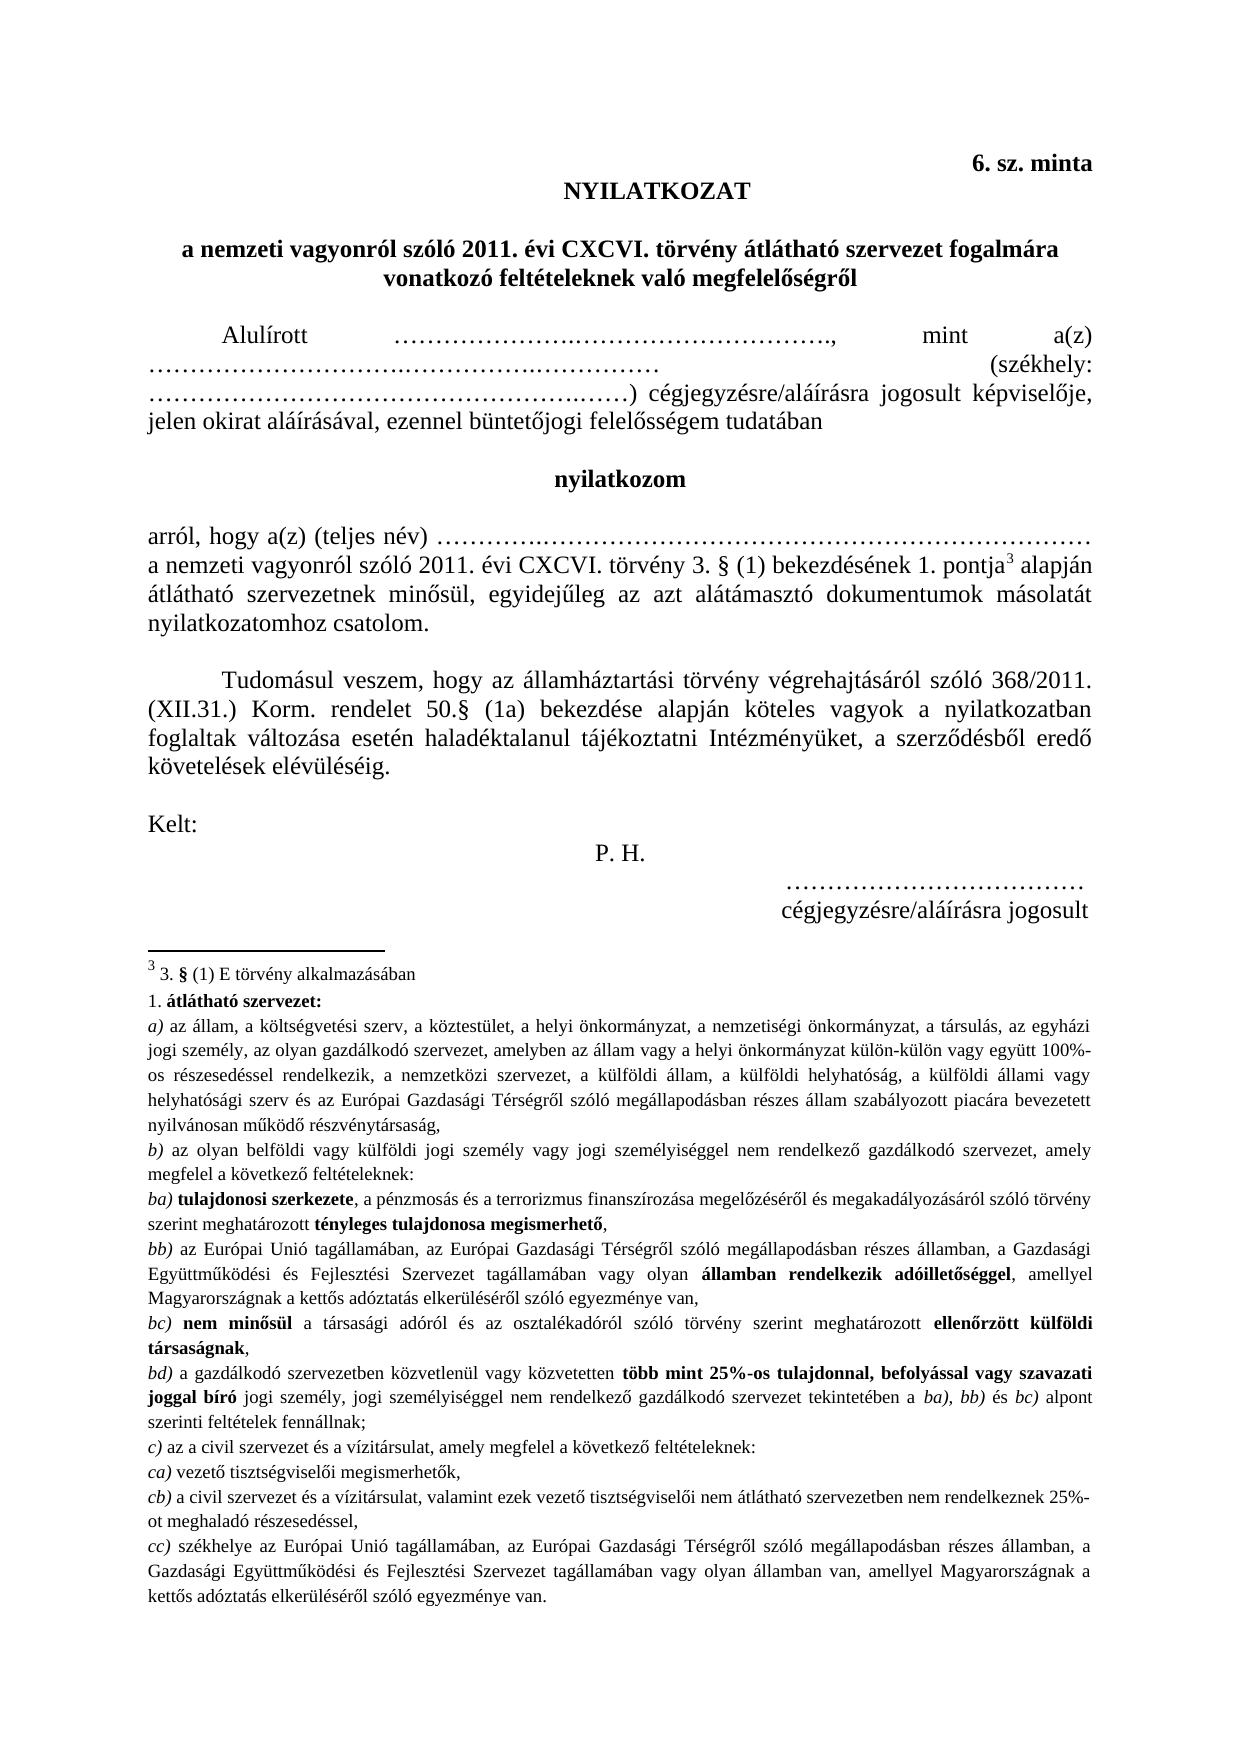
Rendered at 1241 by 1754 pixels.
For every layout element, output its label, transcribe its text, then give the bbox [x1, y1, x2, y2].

text a nemzeti vagyonról szóló 2011. évi CXCVI. törvény átlátható szervezet fogalmára vonatkozó feltételeknek való megfelelőségről [148, 234, 1093, 291]
text arról, hogy a(z) (teljes név) ………….………………………………………………………… a nemzeti vagyonról szóló 2011. évi CXCVI. törvény 3. § (1) bekezdésének 1. pontja alapján átlátható szervezetnek minősül, egyidejűleg az azt alátámasztó dokumentumok másolatát nyilatkozatomhoz csatolom. [148, 521, 1093, 636]
text nyilatkozom [148, 464, 1093, 493]
text 6. sz. minta [148, 148, 1093, 176]
text NYILATKOZAT [148, 176, 1093, 205]
text P. H. [148, 838, 1093, 866]
text Tudomásul veszem, hogy az államháztartási törvény végrehajtásáról szóló 368/2011. (XII.31.) Korm. rendelet 50.§ (1a) bekezdése alapján köteles vagyok a nyilatkozatban foglaltak változása esetén haladéktalanul tájékoztatni Intézményüket, a szerződésből eredő követelések elévüléséig. [148, 665, 1093, 780]
text Alulírott ………………….…………………………., mint a(z) ………………………….…………….…………… (székhely: …………………………………………….……) cégjegyzésre/aláírásra jogosult képviselője, jelen okirat aláírásával, ezennel büntetőjogi felelősségem tudatában [148, 320, 1093, 435]
text Kelt: [148, 809, 1093, 838]
text ……………………………… cégjegyzésre/aláírásra jogosult [777, 866, 1093, 924]
